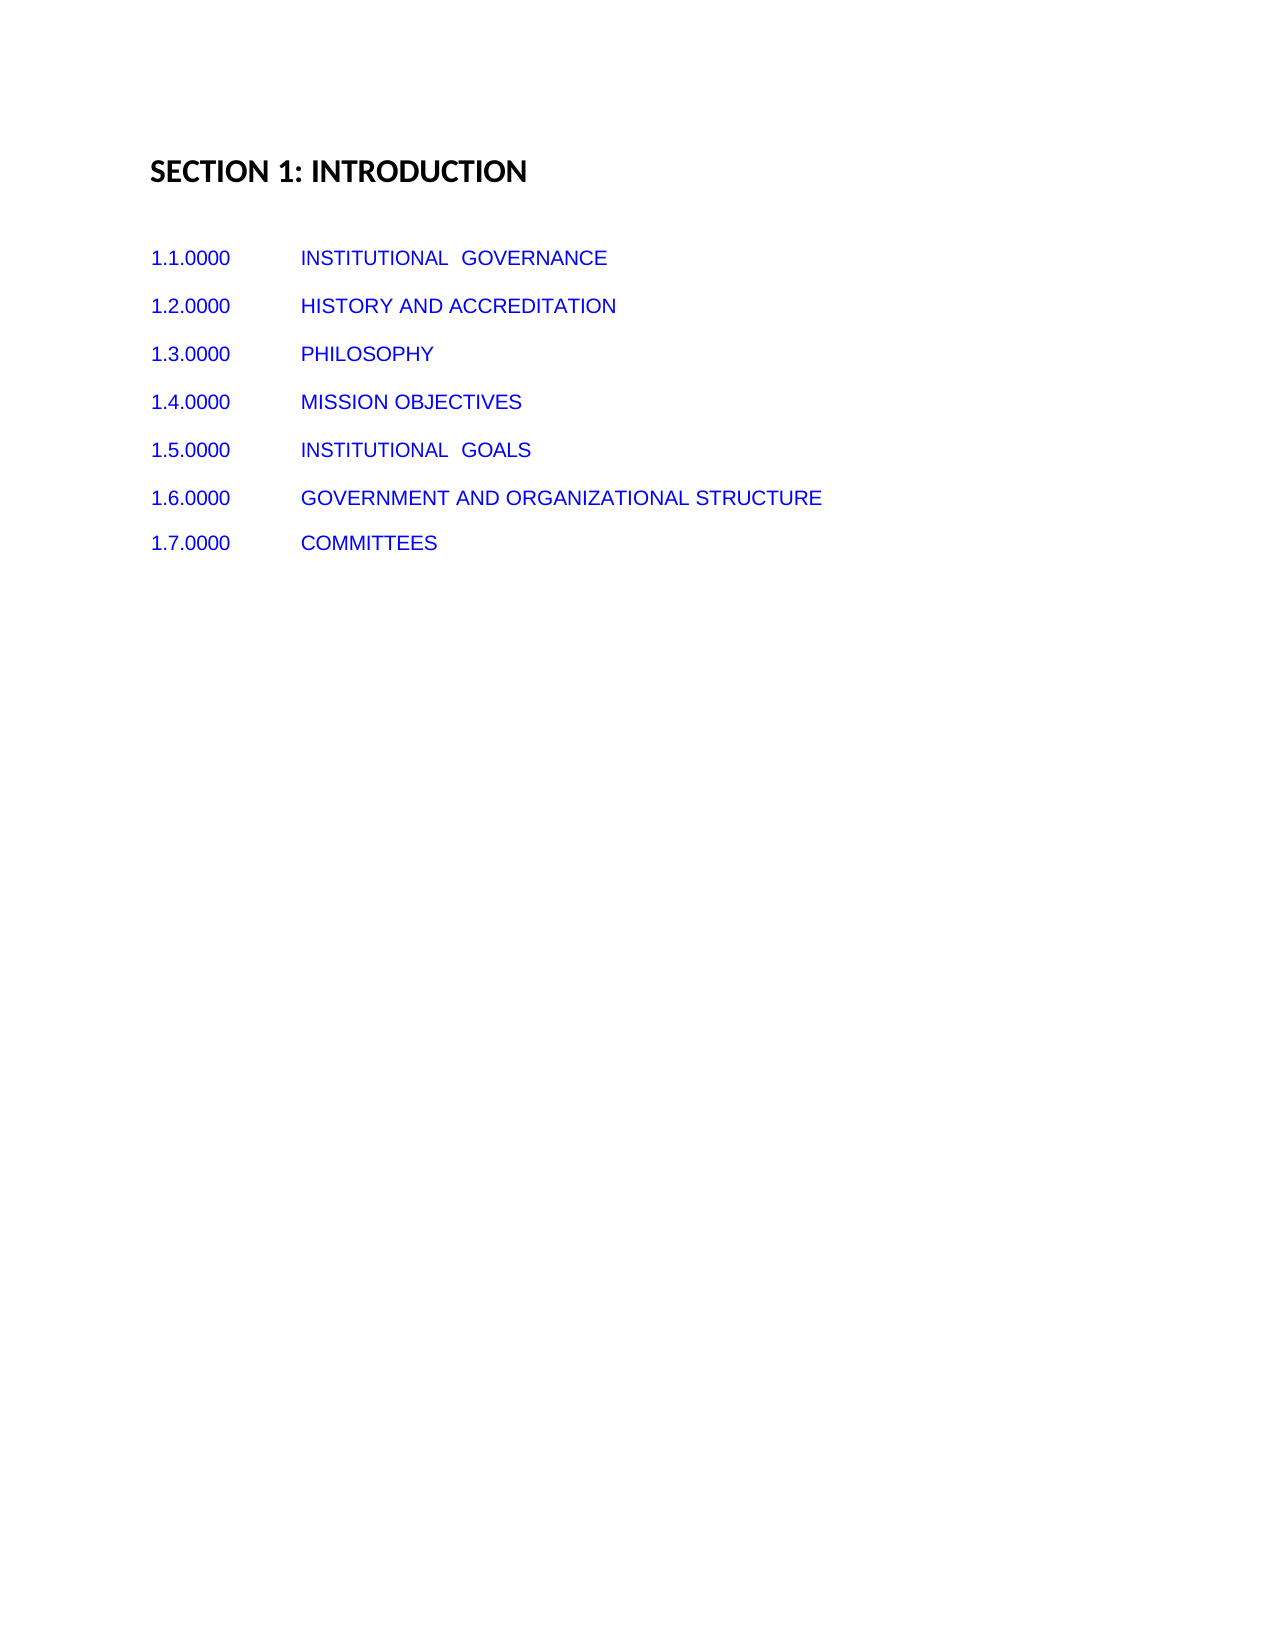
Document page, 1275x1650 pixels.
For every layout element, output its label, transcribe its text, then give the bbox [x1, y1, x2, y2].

text SECTION 1: INTRODUCTION [150, 150, 1223, 191]
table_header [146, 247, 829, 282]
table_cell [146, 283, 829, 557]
